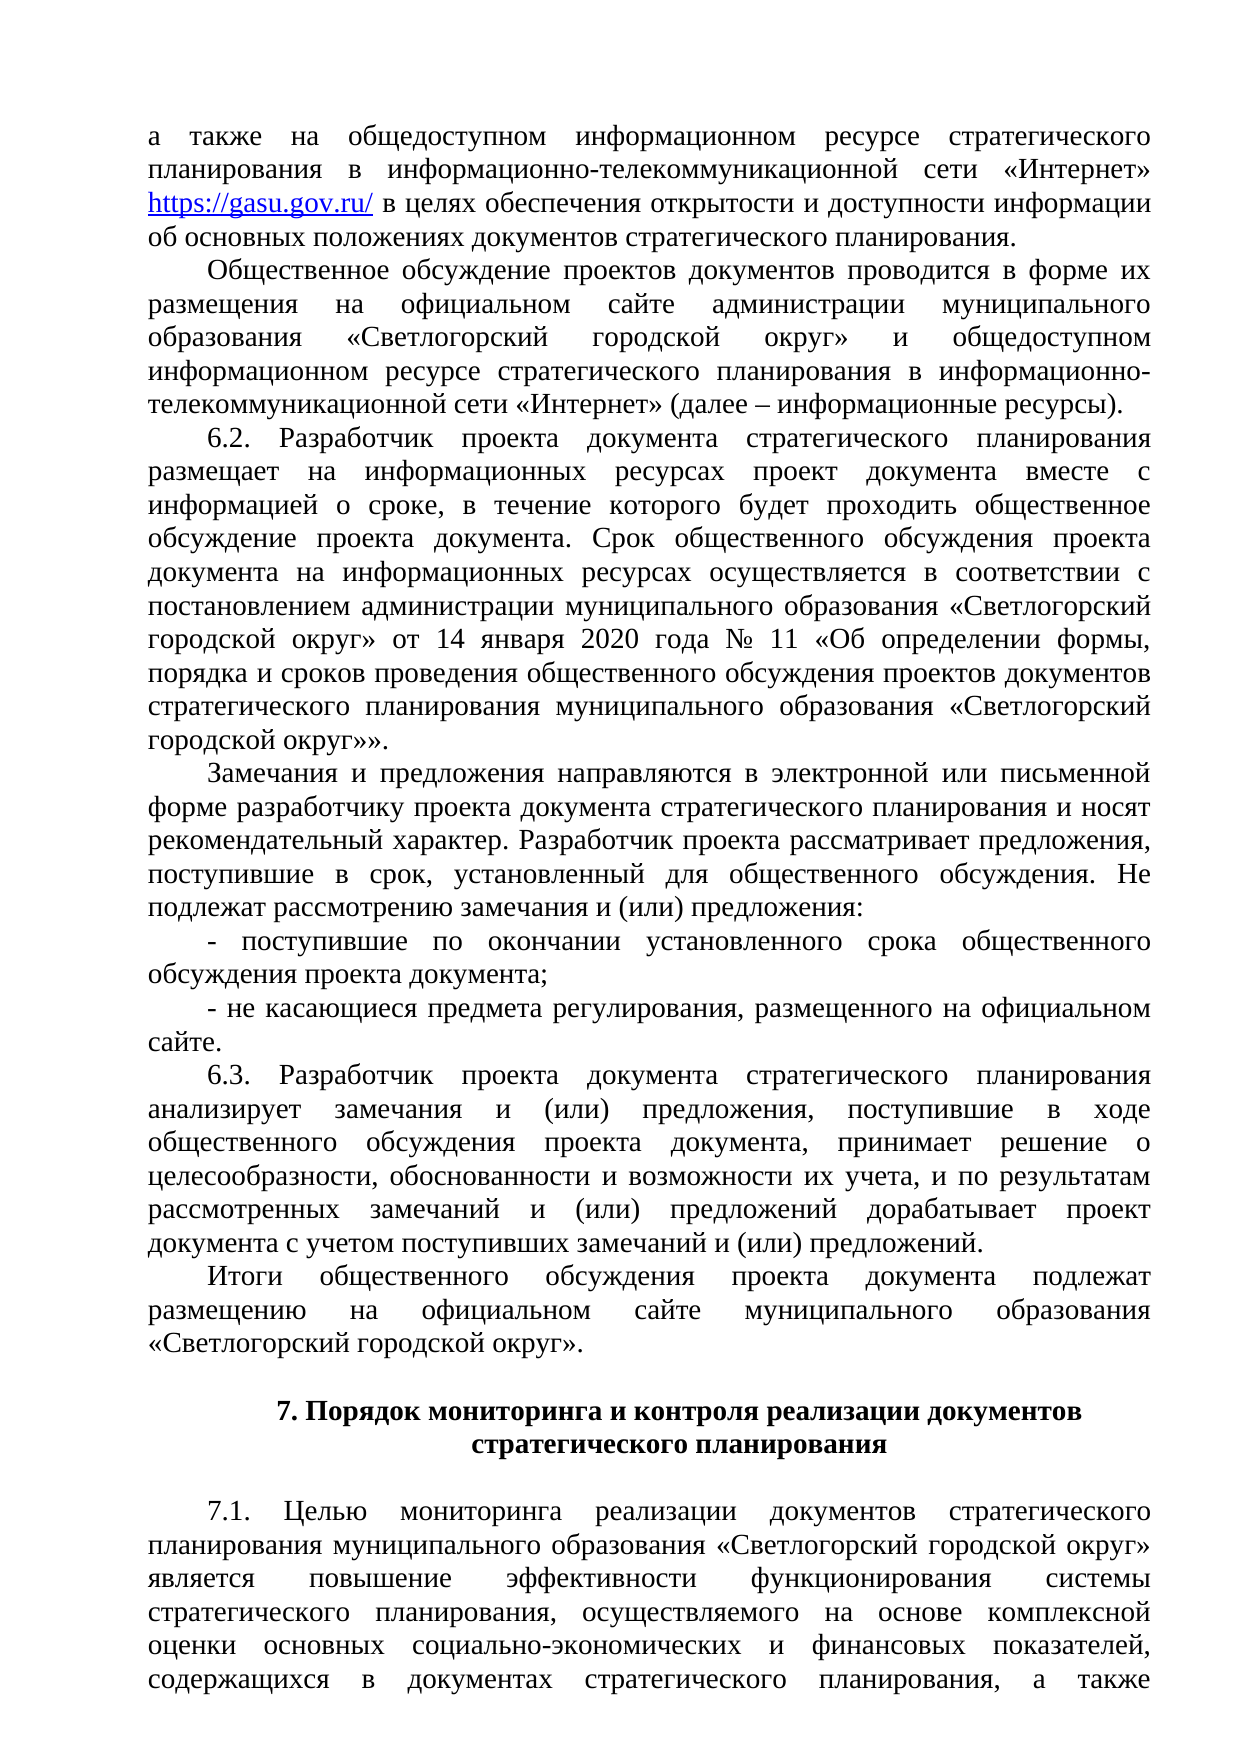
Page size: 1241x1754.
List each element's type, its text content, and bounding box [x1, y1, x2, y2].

text Итоги общественного обсуждения проекта документа подлежат размещению на официальном сайте муниципального образования «Светлогорский городской округ». [148, 1258, 1152, 1359]
text стратегического планирования [148, 1426, 1152, 1460]
text Замечания и предложения направляются в электронной или письменной форме разработчику проекта документа стратегического планирования и носят рекомендательный характер. Разработчик проекта рассматривает предложения, поступившие в срок, установленный для общественного обсуждения. Не подлежат рассмотрению замечания и (или) предложения: [148, 755, 1152, 923]
text - поступившие по окончании установленного срока общественного обсуждения проекта документа; [148, 923, 1152, 990]
text - не касающиеся предмета регулирования, размещенного на официальном сайте. [148, 990, 1152, 1057]
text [148, 118, 1152, 252]
text 6.2. Разработчик проекта документа стратегического планирования размещает на информационных ресурсах проект документа вместе с информацией о сроке, в течение которого будет проходить общественное обсуждение проекта документа. Срок общественного обсуждения проекта документа на информационных ресурсах осуществляется в соответствии с постановлением администрации муниципального образования «Светлогорский городской округ» от 14 января 2020 года № 11 «Об определении формы, порядка и сроков проведения общественного обсуждения проектов документов стратегического планирования муниципального образования «Светлогорский городской округ»». [148, 420, 1152, 755]
text 6.3. Разработчик проекта документа стратегического планирования анализирует замечания и (или) предложения, поступившие в ходе общественного обсуждения проекта документа, принимает решение о целесообразности, обоснованности и возможности их учета, и по результатам рассмотренных замечаний и (или) предложений дорабатывает проект документа с учетом поступивших замечаний и (или) предложений. [148, 1057, 1152, 1258]
text Общественное обсуждение проектов документов проводится в форме их размещения на официальном сайте администрации муниципального образования «Светлогорский городской округ» и общедоступном информационном ресурсе стратегического планирования в информационно-телекоммуникационной сети «Интернет» (далее – информационные ресурсы). [148, 252, 1152, 420]
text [148, 1493, 1152, 1694]
text 7. Порядок мониторинга и контроля реализации документов [148, 1393, 1152, 1426]
